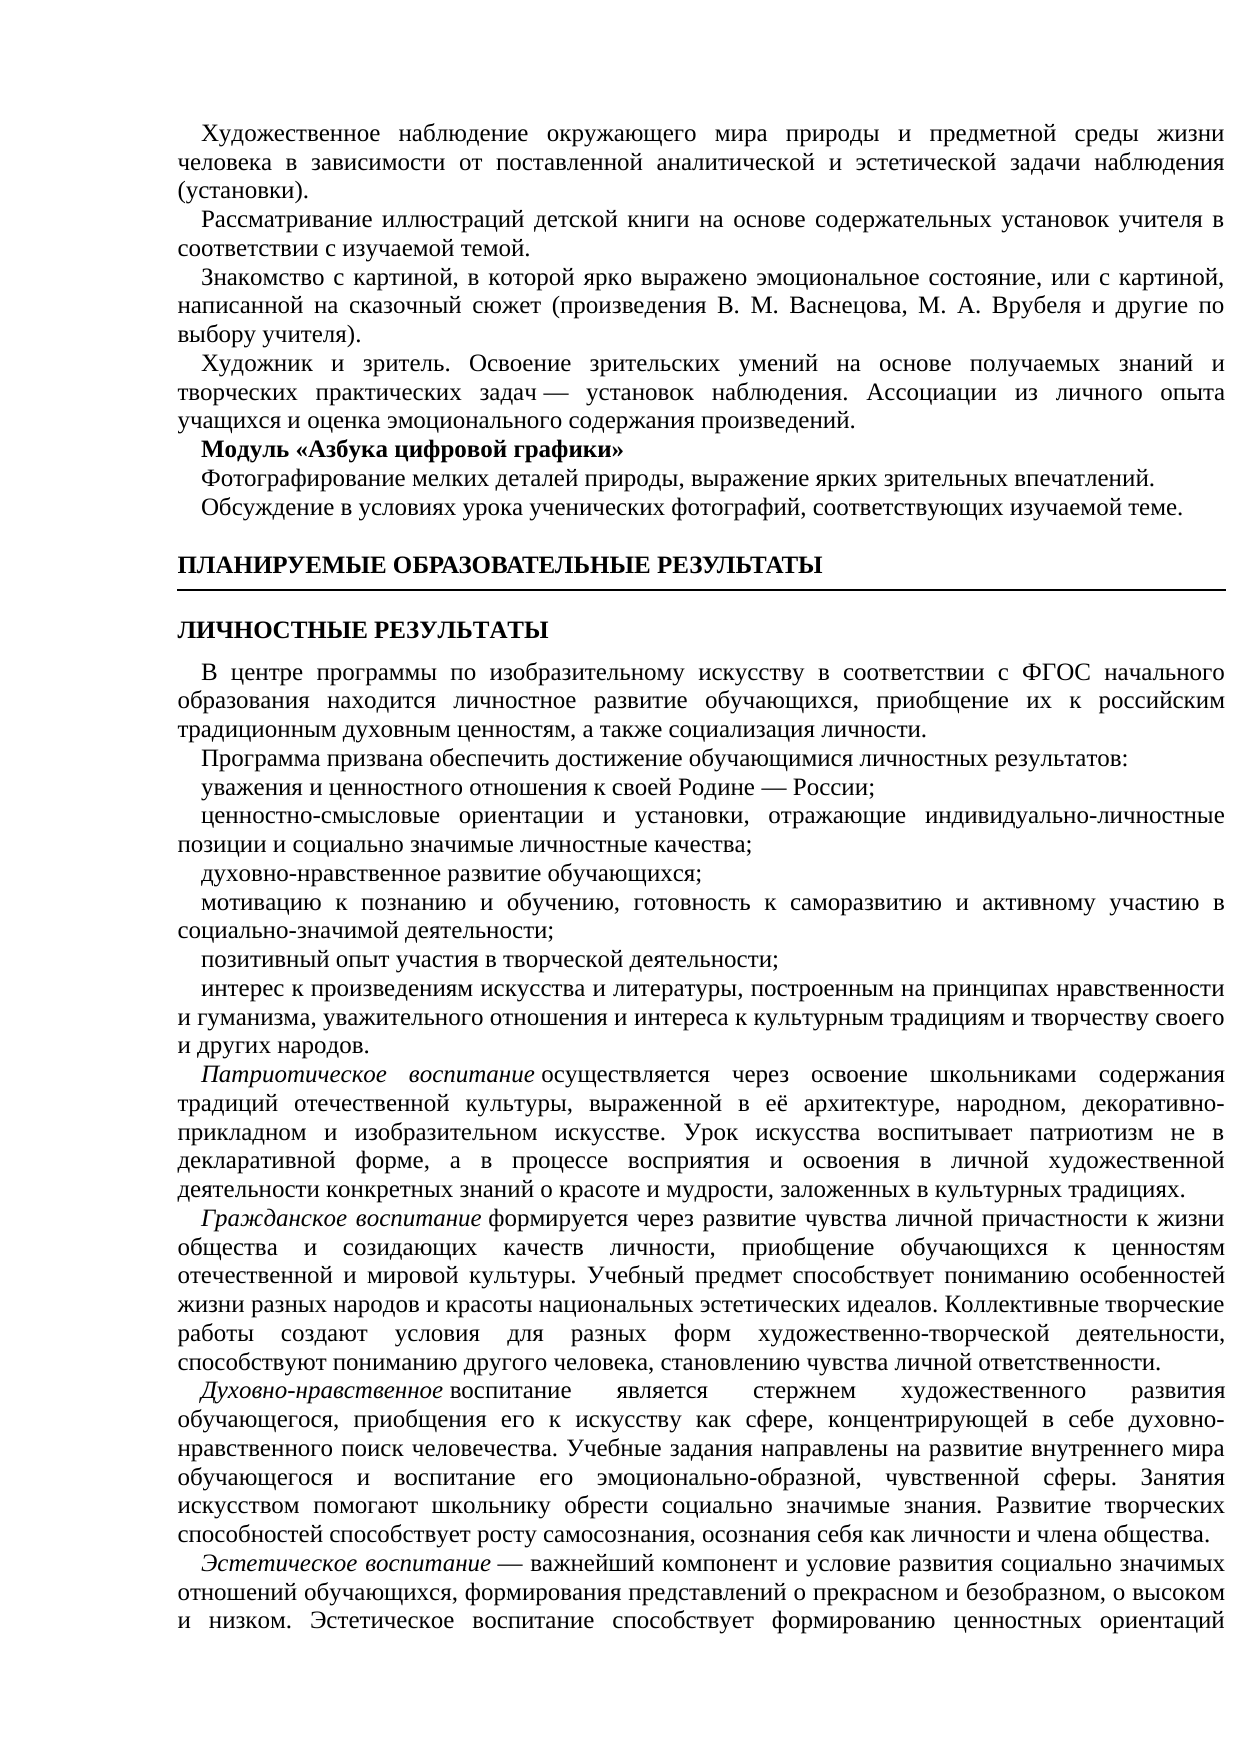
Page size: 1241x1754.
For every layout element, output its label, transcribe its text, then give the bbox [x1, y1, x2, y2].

text Программа призвана обеспечить достижение обучающимися личностных результатов: [177, 743, 1226, 772]
text ЛИЧНОСТНЫЕ РЕЗУЛЬТАТЫ [177, 616, 1226, 644]
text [177, 1548, 1226, 1634]
text Знакомство с картиной, в которой ярко выражено эмоциональное состояние, или с картиной, написанной на сказочный сюжет (произведения В. М. Васнецова, М. А. Врубеля и другие по выбору учителя). [177, 262, 1226, 348]
text духовно-нравственное развитие обучающихся; [177, 858, 1226, 887]
text Художественное наблюдение окружающего мира природы и предметной среды жизни человека в зависимости от поставленной аналитической и эстетической задачи наблюдения (установки). [177, 118, 1226, 204]
text ПЛАНИРУЕМЫЕ ОБРАЗОВАТЕЛЬНЫЕ РЕЗУЛЬТАТЫ [177, 550, 1226, 589]
text Обсуждение в условиях урока ученических фотографий, соответствующих изучаемой теме. [177, 492, 1226, 521]
text ценностно-смысловые ориентации и установки, отражающие индивидуально-личностные позиции и социально значимые личностные качества; [177, 801, 1226, 858]
text Патриотическое воспитание осуществляется через освоение школьниками содержания традиций отечественной культуры, выраженной в её архитектуре, народном, декоративно-прикладном и изобразительном искусстве. Урок искусства воспитывает патриотизм не в декларативной форме, а в процессе восприятия и освоения в личной художественной деятельности конкретных знаний о красоте и мудрости, заложенных в культурных традициях. [177, 1059, 1226, 1203]
text интерес к произведениям искусства и литературы, построенным на принципах нравственности и гуманизма, уважительного отношения и интереса к культурным традициям и творчеству своего и других народов. [177, 973, 1226, 1059]
text мотивацию к познанию и обучению, готовность к саморазвитию и активному участию в социально-значимой деятельности; [177, 887, 1226, 944]
text уважения и ценностного отношения к своей Родине — России; [177, 772, 1226, 801]
text Рассматривание иллюстраций детской книги на основе содержательных установок учителя в соответствии с изучаемой темой. [177, 204, 1226, 262]
text позитивный опыт участия в творческой деятельности; [177, 944, 1226, 973]
text Художник и зритель. Освоение зрительских умений на основе получаемых знаний и творческих практических задач — установок наблюдения. Ассоциации из личного опыта учащихся и оценка эмоционального содержания произведений. [177, 348, 1226, 434]
text В центре программы по изобразительному искусству в соответствии с ФГОС начального образования находится личностное развитие обучающихся, приобщение их к российским традиционным духовным ценностям, а также социализация личности. [177, 657, 1226, 743]
text Гражданское воспитание формируется через развитие чувства личной причастности к жизни общества и созидающих качеств личности, приобщение обучающихся к ценностям отечественной и мировой культуры. Учебный предмет способствует пониманию особенностей жизни разных народов и красоты национальных эстетических идеалов. Коллективные творческие работы создают условия для разных форм художественно-творческой деятельности, способствуют пониманию другого человека, становлению чувства личной ответственности. [177, 1203, 1226, 1376]
text Фотографирование мелких деталей природы, выражение ярких зрительных впечатлений. [177, 463, 1226, 492]
text Духовно-нравственное воспитание является стержнем художественного развития обучающегося, приобщения его к искусству как сфере, концентрирующей в себе духовно-нравственного поиск человечества. Учебные задания направлены на развитие внутреннего мира обучающегося и воспитание его эмоционально-образной, чувственной сферы. Занятия искусством помогают школьнику обрести социально значимые знания. Развитие творческих способностей способствует росту самосознания, осознания себя как личности и члена общества. [177, 1376, 1226, 1548]
text Модуль «Азбука цифровой графики» [177, 434, 1226, 463]
